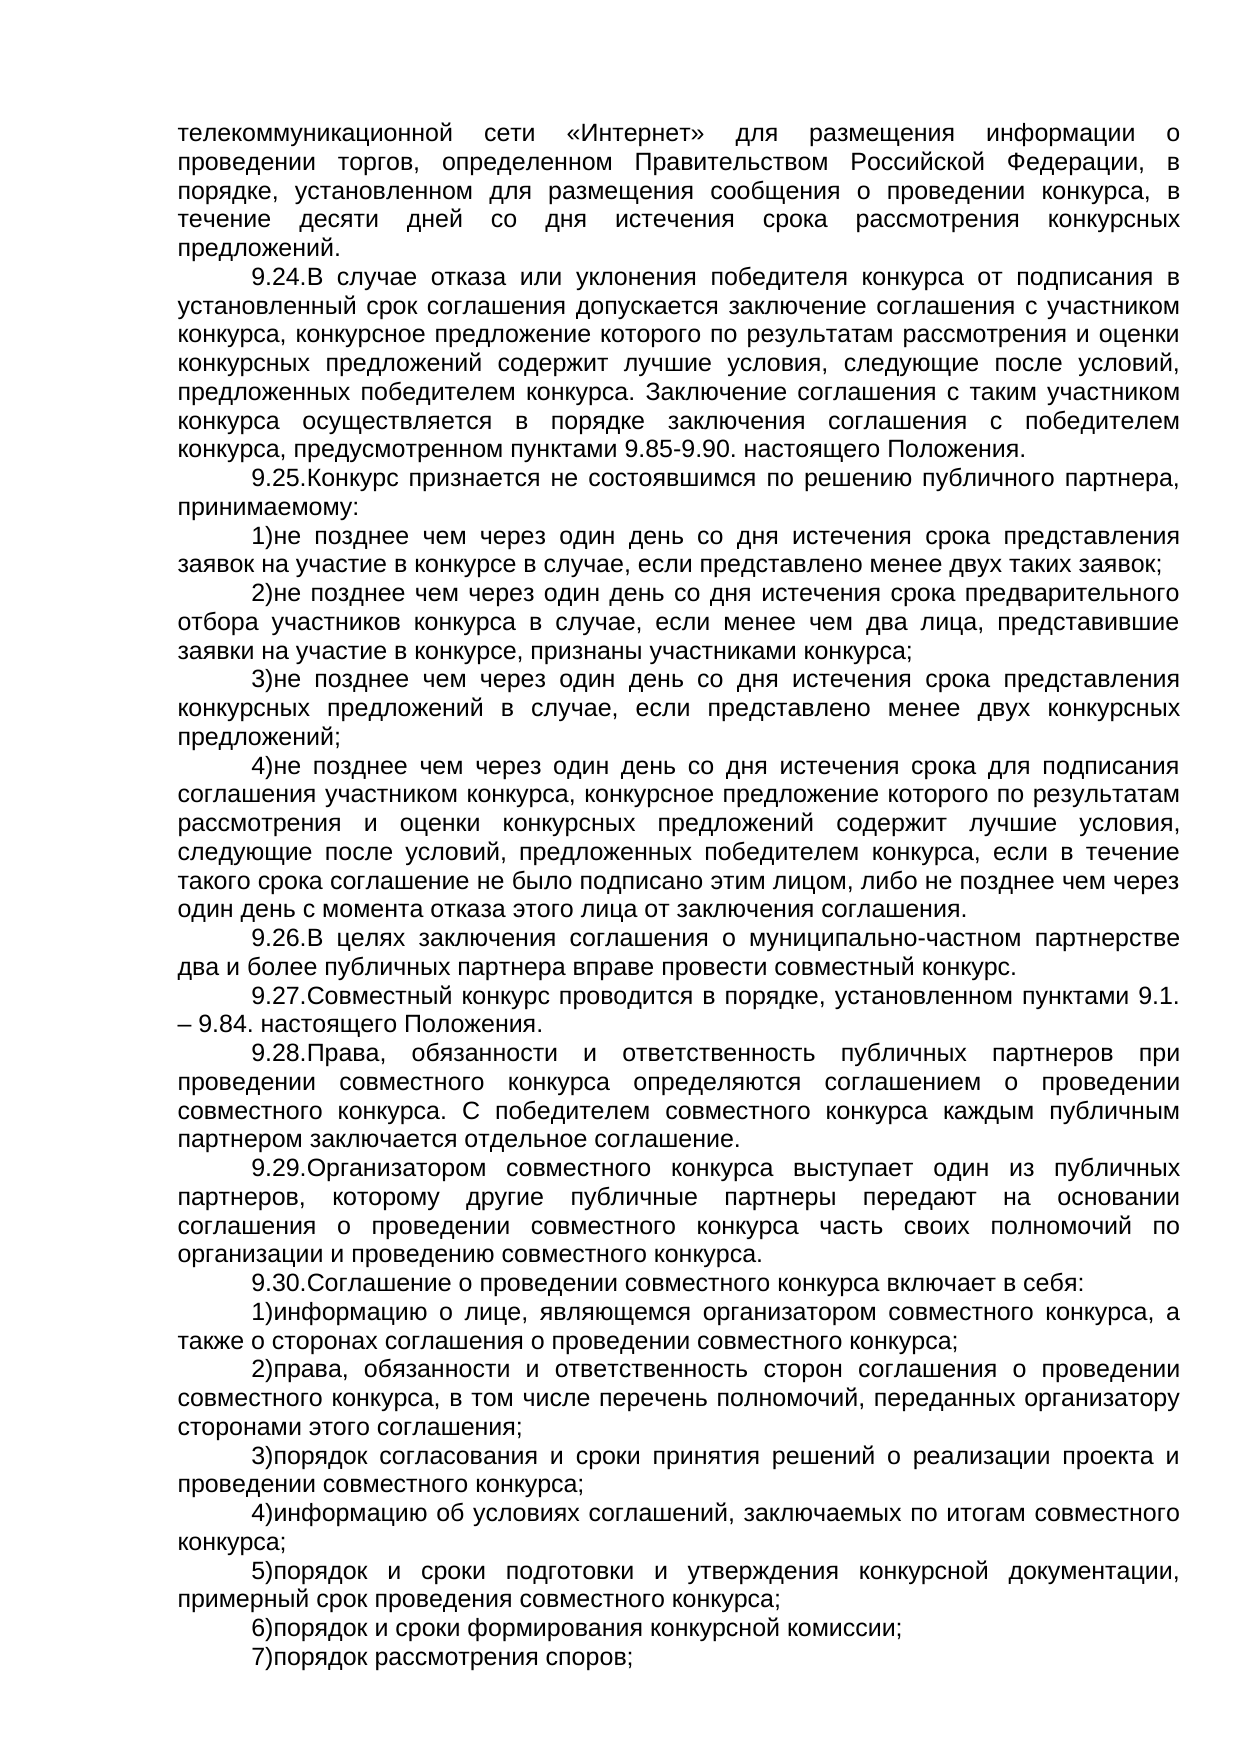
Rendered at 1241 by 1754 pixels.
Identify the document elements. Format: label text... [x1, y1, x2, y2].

text 9.25.Конкурс признается не состоявшимся по решению публичного партнера, принимаемому: [177, 463, 1181, 521]
text 9.28.Права, обязанности и ответственность публичных партнеров при проведении совместного конкурса определяются соглашением о проведении совместного конкурса. С победителем совместного конкурса каждым публичным партнером заключается отдельное соглашение. [177, 1038, 1181, 1153]
text 9.30.Соглашение о проведении совместного конкурса включает в себя: [177, 1268, 1181, 1297]
text 6)порядок и сроки формирования конкурсной комиссии; [177, 1613, 1181, 1642]
text 9.29.Организатором совместного конкурса выступает один из публичных партнеров, которому другие публичные партнеры передают на основании соглашения о проведении совместного конкурса часть своих полномочий по организации и проведению совместного конкурса. [177, 1153, 1181, 1268]
text 9.24.В случае отказа или уклонения победителя конкурса от подписания в установленный срок соглашения допускается заключение соглашения с участником конкурса, конкурсное предложение которого по результатам рассмотрения и оценки конкурсных предложений содержит лучшие условия, следующие после условий, предложенных победителем конкурса. Заключение соглашения с таким участником конкурса осуществляется в порядке заключения соглашения с победителем конкурса, предусмотренном пунктами 9.85-9.90. настоящего Положения. [177, 262, 1181, 463]
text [177, 118, 1181, 262]
text 1)информацию о лице, являющемся организатором совместного конкурса, а также о сторонах соглашения о проведении совместного конкурса; [177, 1297, 1181, 1354]
text 9.27.Совместный конкурс проводится в порядке, установленном пунктами 9.1. – 9.84. настоящего Положения. [177, 981, 1181, 1038]
text 2)не позднее чем через один день со дня истечения срока предварительного отбора участников конкурса в случае, если менее чем два лица, представившие заявки на участие в конкурсе, признаны участниками конкурса; [177, 578, 1181, 664]
text 5)порядок и сроки подготовки и утверждения конкурсной документации, примерный срок проведения совместного конкурса; [177, 1556, 1181, 1613]
text 3)не позднее чем через один день со дня истечения срока представления конкурсных предложений в случае, если представлено менее двух конкурсных предложений; [177, 664, 1181, 751]
text 4)информацию об условиях соглашений, заключаемых по итогам совместного конкурса; [177, 1498, 1181, 1556]
text 1)не позднее чем через один день со дня истечения срока представления заявок на участие в конкурсе в случае, если представлено менее двух таких заявок; [177, 521, 1181, 578]
text 9.26.В целях заключения соглашения о муниципально-частном партнерстве два и более публичных партнера вправе провести совместный конкурс. [177, 923, 1181, 981]
text 4)не позднее чем через один день со дня истечения срока для подписания соглашения участником конкурса, конкурсное предложение которого по результатам рассмотрения и оценки конкурсных предложений содержит лучшие условия, следующие после условий, предложенных победителем конкурса, если в течение такого срока соглашение не было подписано этим лицом, либо не позднее чем через один день с момента отказа этого лица от заключения соглашения. [177, 751, 1181, 923]
text 3)порядок согласования и сроки принятия решений о реализации проекта и проведении совместного конкурса; [177, 1441, 1181, 1498]
text 2)права, обязанности и ответственность сторон соглашения о проведении совместного конкурса, в том числе перечень полномочий, переданных организатору сторонами этого соглашения; [177, 1354, 1181, 1441]
text 7)порядок рассмотрения споров; [177, 1642, 1181, 1671]
